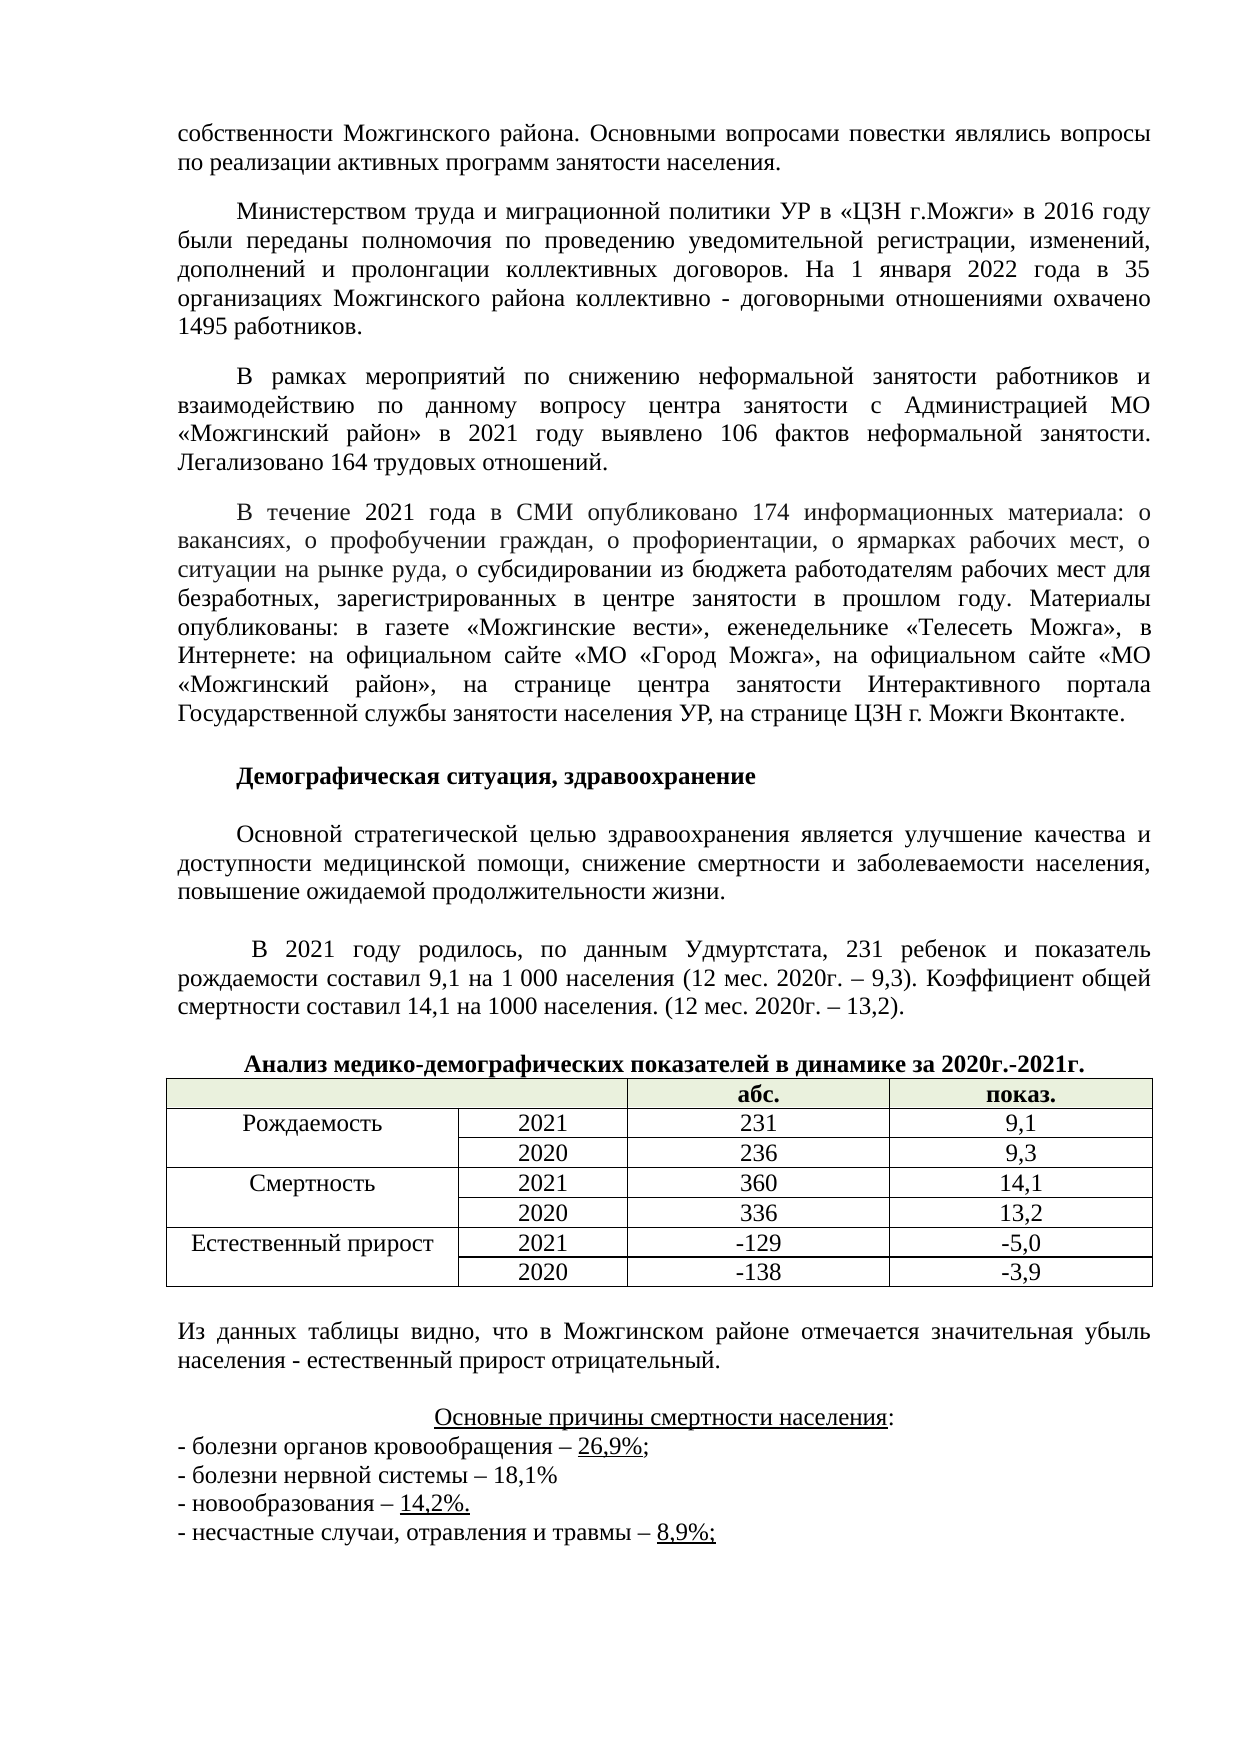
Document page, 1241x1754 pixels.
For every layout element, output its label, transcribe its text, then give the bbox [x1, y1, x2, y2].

text Анализ медико-демографических показателей в динамике за 2020г.-2021г. [177, 1049, 1152, 1078]
table_cell 236 [628, 1138, 889, 1167]
text - болезни органов кровообращения – 26,9%; [177, 1431, 1152, 1460]
table_cell -138 [628, 1258, 889, 1286]
table_cell Рождаемость [167, 1109, 458, 1167]
table_cell 2020 [459, 1198, 627, 1227]
table_cell -129 [628, 1228, 889, 1256]
text - болезни нервной системы – 18,1% [177, 1460, 1152, 1488]
table_header абс. [628, 1079, 889, 1107]
text Основные причины смертности населения: [177, 1402, 1152, 1431]
table_cell -3,9 [890, 1258, 1152, 1286]
table_cell 231 [628, 1109, 889, 1137]
table_cell 2021 [459, 1109, 627, 1137]
table_header [167, 1079, 627, 1107]
table_cell 2021 [459, 1228, 627, 1256]
table_cell 360 [628, 1168, 889, 1197]
table_header показ. [890, 1079, 1152, 1107]
table_cell Естественный прирост [167, 1228, 458, 1286]
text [177, 118, 1152, 176]
text В 2021 году родилось, по данным Удмуртстата, 231 ребенок и показатель рождаемости составил 9,1 на 1 000 населения (12 мес. 2020г. – 9,3). Коэффициент общей смертности составил 14,1 на 1000 населения. (12 мес. 2020г. – 13,2). [177, 934, 1152, 1020]
table_cell 14,1 [890, 1168, 1152, 1197]
text В рамках мероприятий по снижению неформальной занятости работников и взаимодействию по данному вопросу центра занятости с Администрацией МО «Можгинский район» в 2021 году выявлено 106 фактов неформальной занятости. Легализовано 164 трудовых отношений. [177, 361, 1152, 476]
text Демографическая ситуация, здравоохранение [148, 761, 1152, 790]
table_cell 2020 [459, 1258, 627, 1286]
text Основной стратегической целью здравоохранения является улучшение качества и доступности медицинской помощи, снижение смертности и заболеваемости населения, повышение ожидаемой продолжительности жизни. [177, 819, 1152, 905]
table_cell Смертность [167, 1168, 458, 1227]
table_cell 336 [628, 1198, 889, 1227]
table_cell -5,0 [890, 1228, 1152, 1256]
text Из данных таблицы видно, что в Можгинском районе отмечается значительная убыль населения - естественный прирост отрицательный. [177, 1316, 1152, 1373]
table_cell 9,3 [890, 1138, 1152, 1167]
table_cell 13,2 [890, 1198, 1152, 1227]
text В течение 2021 года в СМИ опубликовано 174 информационных материала: о вакансиях, о профобучении граждан, о профориентации, о ярмарках рабочих мест, о ситуации на рынке руда, о субсидировании из бюджета работодателям рабочих мест для безработных, зарегистрированных в центре занятости в прошлом году. Материалы опубликованы: в газете «Можгинские вести», еженедельнике «Телесеть Можга», в Интернете: на официальном сайте «МО «Город Можга», на официальном сайте «МО «Можгинский район», на странице центра занятости Интерактивного портала Государственной службы занятости населения УР, на странице ЦЗН г. Можги Вконтакте. [177, 497, 1152, 727]
table_cell 2021 [459, 1168, 627, 1197]
text - несчастные случаи, отравления и травмы – 8,9%; [177, 1517, 1152, 1546]
table_cell 9,1 [890, 1109, 1152, 1137]
text Министерством труда и миграционной политики УР в «ЦЗН г.Можги» в 2016 году были переданы полномочия по проведению уведомительной регистрации, изменений, дополнений и пролонгации коллективных договоров. На 1 января 2022 года в 35 организациях Можгинского района коллективно - договорными отношениями охвачено 1495 работников. [177, 196, 1152, 340]
text - новообразования – 14,2%. [177, 1488, 1152, 1517]
table_cell 2020 [459, 1138, 627, 1167]
